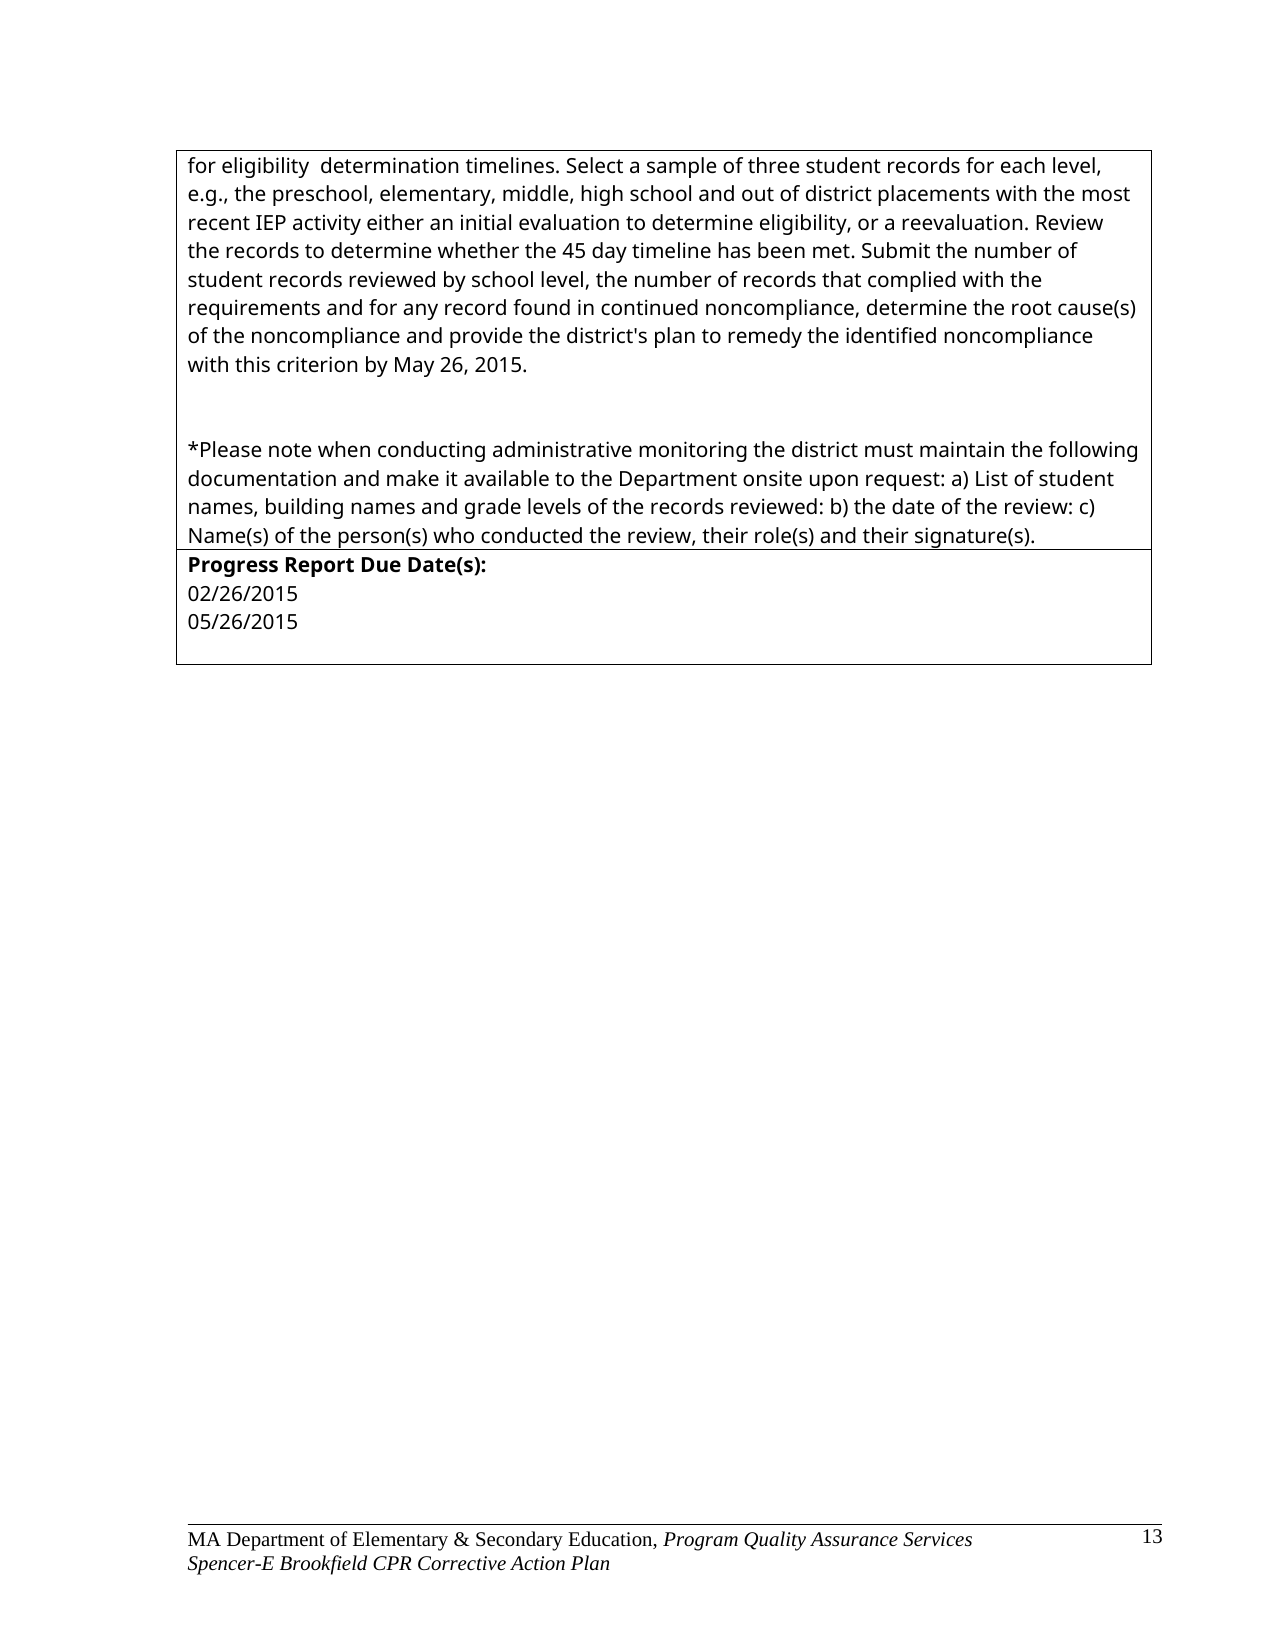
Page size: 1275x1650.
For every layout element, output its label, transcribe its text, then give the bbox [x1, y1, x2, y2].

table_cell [177, 151, 1151, 549]
table_cell Progress Report Due Date(s): 02/26/2015 05/26/2015 [177, 550, 1151, 664]
